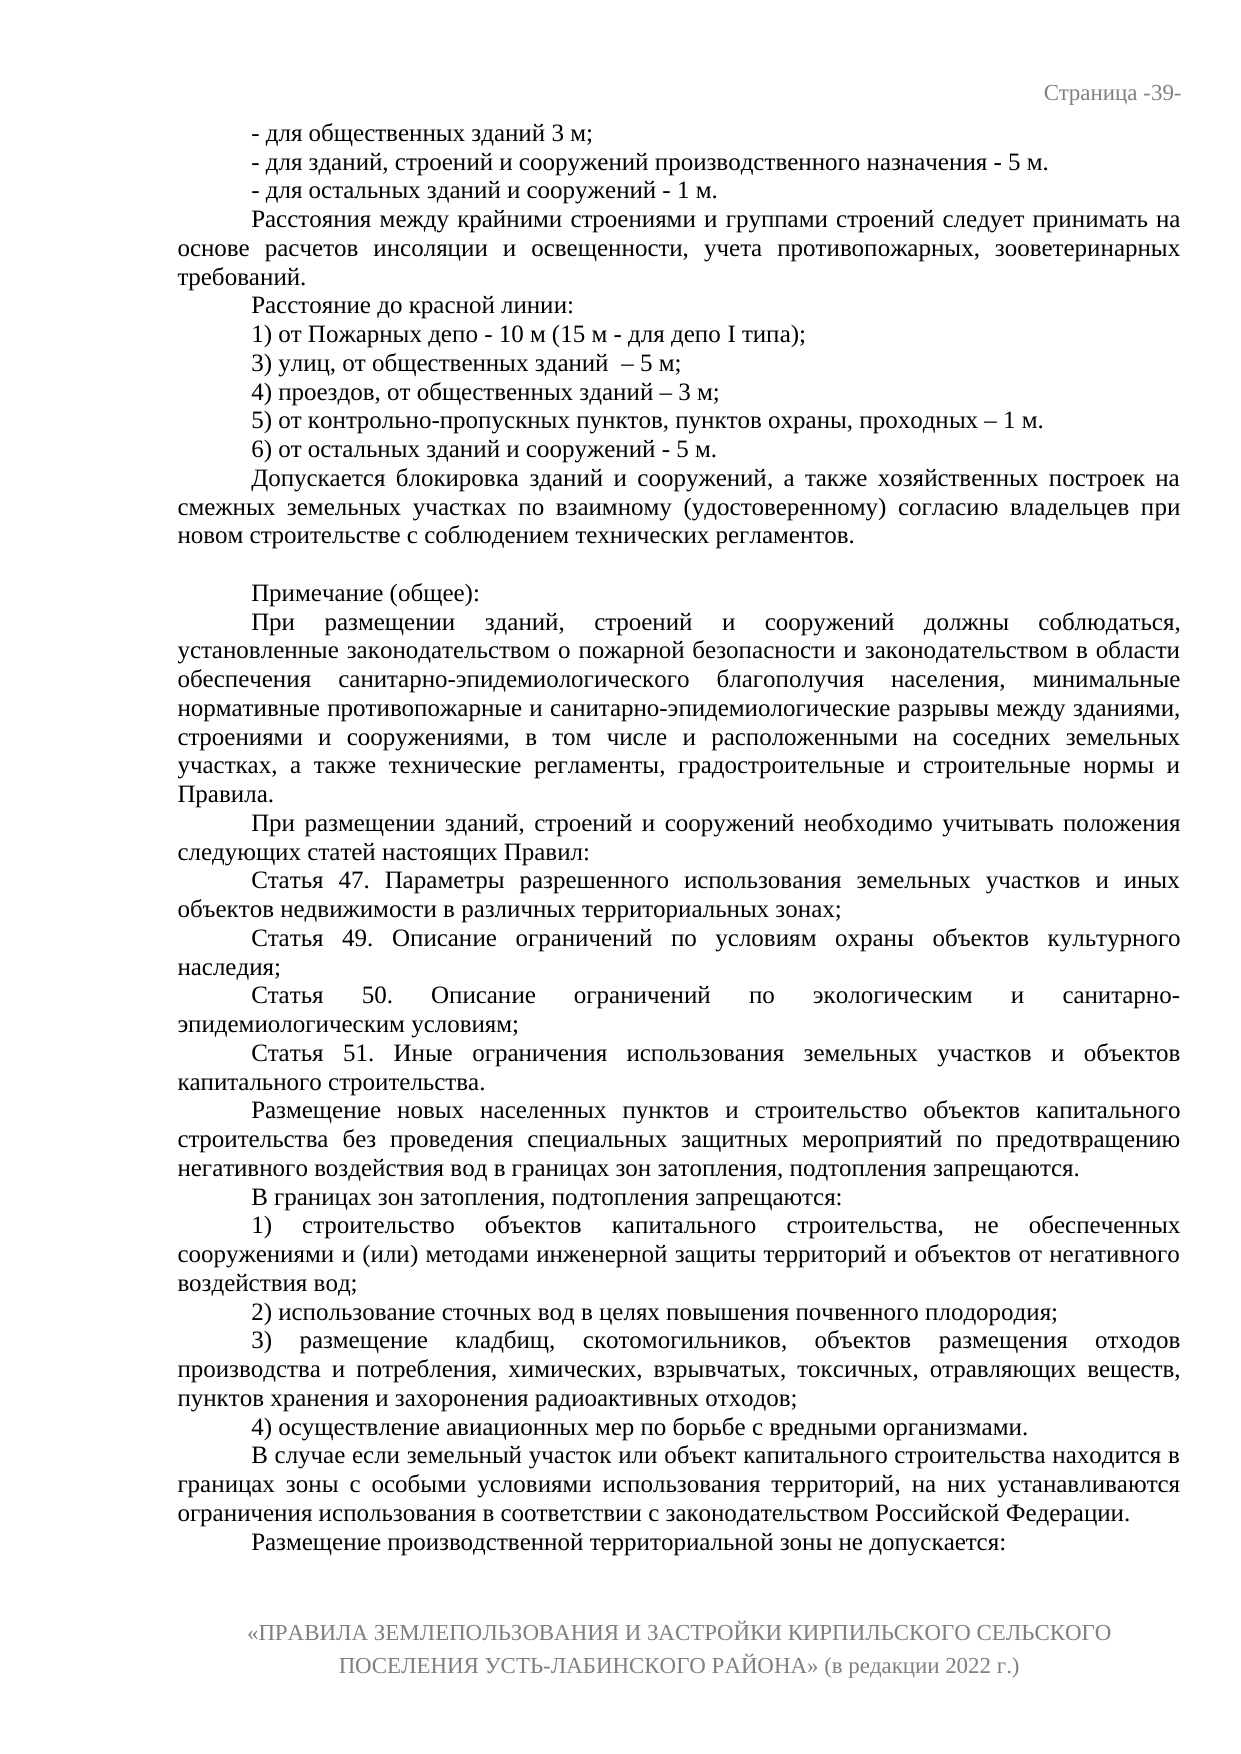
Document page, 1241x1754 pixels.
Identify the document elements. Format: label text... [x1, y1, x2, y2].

text В случае если земельный участок или объект капитального строительства находится в границах зоны с особыми условиями использования территорий, на них устанавливаются ограничения использования в соответствии с законодательством Российской Федерации. [177, 1441, 1181, 1527]
text При размещении зданий, строений и сооружений должны соблюдаться, установленные законодательством о пожарной безопасности и законодательством в области обеспечения санитарно-эпидемиологического благополучия населения, минимальные нормативные противопожарные и санитарно-эпидемиологические разрывы между зданиями, строениями и сооружениями, в том числе и расположенными на соседних земельных участках, а также технические регламенты, градостроительные и строительные нормы и Правила. [177, 607, 1181, 808]
text Расстояние до красной линии: [177, 291, 1181, 319]
text Статья 47. Параметры разрешенного использования земельных участков и иных объектов недвижимости в различных территориальных зонах; [177, 866, 1181, 923]
text - для общественных зданий 3 м; [177, 118, 1181, 147]
text Статья 50. Описание ограничений по экологическим и санитарно-эпидемиологическим условиям; [177, 981, 1181, 1038]
text 4) осуществление авиационных мер по борьбе с вредными организмами. [177, 1412, 1181, 1441]
text 1) строительство объектов капитального строительства, не обеспеченных сооружениями и (или) методами инженерной защиты территорий и объектов от негативного воздействия вод; [177, 1211, 1181, 1297]
text 1) от Пожарных депо - 10 м (15 м - для депо I типа); [177, 319, 1181, 348]
text 3) размещение кладбищ, скотомогильников, объектов размещения отходов производства и потребления, химических, взрывчатых, токсичных, отравляющих веществ, пунктов хранения и захоронения радиоактивных отходов; [177, 1326, 1181, 1412]
text 6) от остальных зданий и сооружений - 5 м. [177, 434, 1181, 463]
text 2) использование сточных вод в целях повышения почвенного плодородия; [177, 1297, 1181, 1326]
text В границах зон затопления, подтопления запрещаются: [177, 1182, 1181, 1211]
text Расстояния между крайними строениями и группами строений следует принимать на основе расчетов инсоляции и освещенности, учета противопожарных, зооветеринарных требований. [177, 204, 1181, 291]
text 3) улиц, от общественных зданий – 5 м; [177, 348, 1181, 377]
text - для зданий, строений и сооружений производственного назначения - 5 м. [177, 147, 1181, 176]
text 4) проездов, от общественных зданий – 3 м; [177, 377, 1181, 406]
text Допускается блокировка зданий и сооружений, а также хозяйственных построек на смежных земельных участках по взаимному (удостоверенному) согласию владельцев при новом строительстве с соблюдением технических регламентов. [177, 463, 1181, 549]
text Размещение производственной территориальной зоны не допускается: [177, 1527, 1181, 1556]
text При размещении зданий, строений и сооружений необходимо учитывать положения следующих статей настоящих Правил: [177, 808, 1181, 866]
text 5) от контрольно-пропускных пунктов, пунктов охраны, проходных – 1 м. [177, 406, 1181, 434]
text Примечание (общее): [177, 578, 1181, 607]
text Статья 49. Описание ограничений по условиям охраны объектов культурного наследия; [177, 923, 1181, 981]
text Размещение новых населенных пунктов и строительство объектов капитального строительства без проведения специальных защитных мероприятий по предотвращению негативного воздействия вод в границах зон затопления, подтопления запрещаются. [177, 1096, 1181, 1182]
text Статья 51. Иные ограничения использования земельных участков и объектов капитального строительства. [177, 1038, 1181, 1096]
text - для остальных зданий и сооружений - 1 м. [177, 176, 1181, 204]
